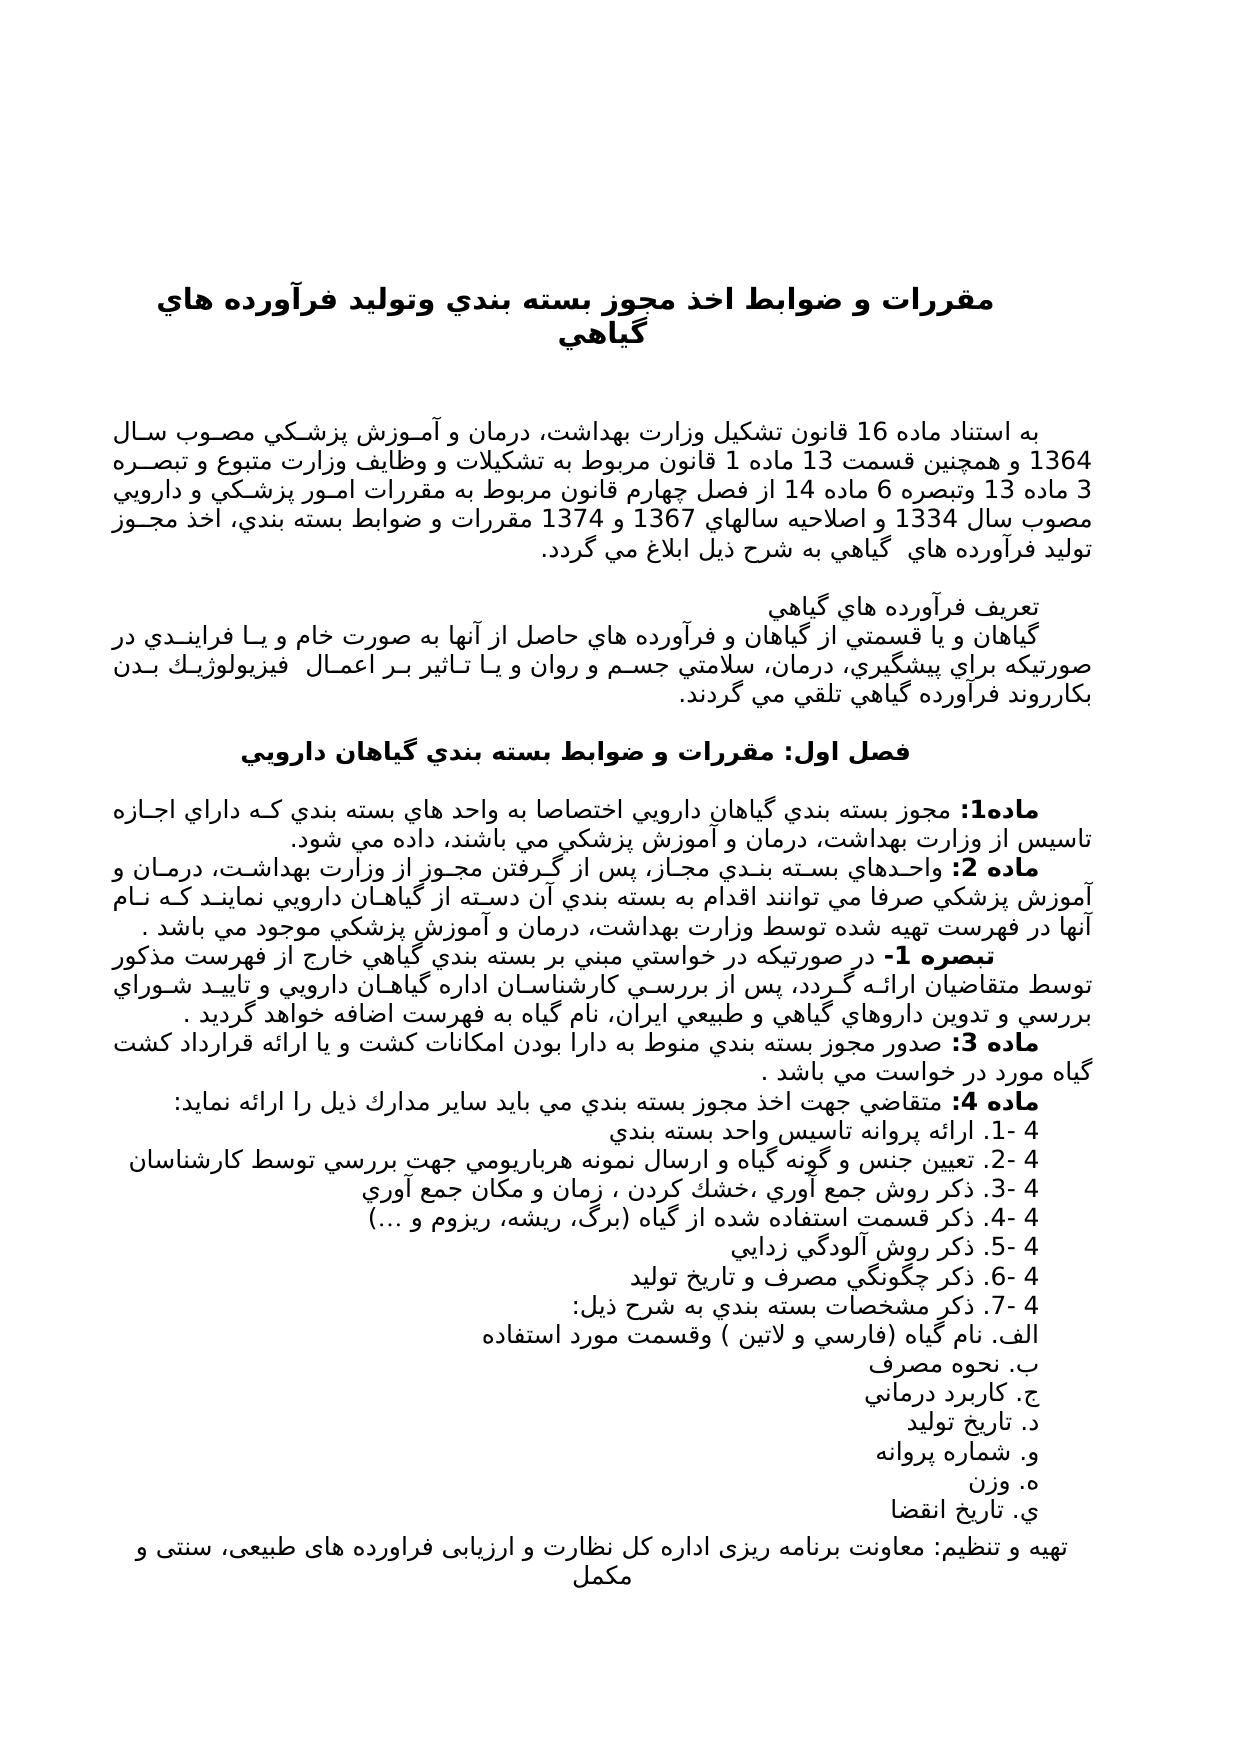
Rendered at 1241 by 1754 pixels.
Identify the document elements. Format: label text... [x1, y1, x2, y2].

text 4 -4. ذكر قسمت استفاده شده از گياه (برگ، ريشه، ريزوم و …) [112, 1203, 1092, 1233]
text ب. نحوه مصرف [112, 1349, 1092, 1378]
text 4 -7. ذكر مشخصات بسته بندي به شرح ذيل: [112, 1291, 1092, 1320]
text د. تاريخ توليد [112, 1408, 1092, 1437]
text ي. تاريخ انقضا [112, 1495, 1092, 1524]
text 4 -1. ارائه پروانه تاسيس واحد بسته بندي [112, 1116, 1092, 1145]
text الف. نام گياه (فارسي و لاتين ) وقسمت مورد استفاده [112, 1320, 1092, 1349]
text ماده 4: متقاضي جهت اخذ مجوز بسته بندي مي بايد ساير مدارك ذيل را ارائه نمايد: [112, 1087, 1092, 1116]
text 4 -2. تعيين جنس و گونه گياه و ارسال نمونه هرباريومي جهت بررسي توسط كارشناسان [112, 1145, 1092, 1174]
text 4 -3. ذكر روش جمع آوري ،خشك كردن ، زمان و مكان جمع آوري [112, 1174, 1092, 1203]
text ماده 2: واحدهاي بسته بندي مجاز، پس از گرفتن مجوز از وزارت بهداشت، درمان و آموزش پزشكي صرفا مي توانند اقدام به بسته بندي آن دسته از گياهان دارويي نمايند كه نام آنها در فهرست تهيه شده توسط وزارت بهداشت، درمان و آموزش پزشكي موجود مي باشد . [112, 853, 1092, 941]
text فصل اول: مقررات و ضوابط بسته بندي گياهان دارويي [112, 737, 1092, 766]
text ه. وزن [112, 1466, 1092, 1495]
text تبصره 1- در صورتيكه در خواستي مبني بر بسته بندي گياهي خارج از فهرست مذكور توسط متقاضيان ارائه گردد، پس از بررسي كارشناسان اداره گياهان دارويي و تاييد شوراي بررسي و تدوين داروهاي گياهي و طبيعي ايران، نام گياه به فهرست اضافه خواهد گرديد . [112, 941, 1092, 1028]
text ماده 3: صدور مجوز بسته بندي منوط به دارا بودن امكانات كشت و يا ارائه قرارداد كشت گياه مورد در خواست مي باشد . [112, 1028, 1092, 1087]
text ج. كاربرد درماني [112, 1378, 1092, 1408]
text ماده1: مجوز بسته بندي گياهان دارويي اختصاصا به واحد هاي بسته بندي كه داراي اجازه تاسيس از وزارت بهداشت، درمان و آموزش پزشكي مي باشند، داده مي شود. [112, 795, 1092, 853]
text گياهان و يا قسمتي از گياهان و فرآورده هاي حاصل از آنها به صورت خام و يا فرايندي در صورتيكه براي پيشگيري، درمان، سلامتي جسم و روان و يا تاثير بر اعمال فيزيولوژيك بدن بكارروند فرآورده گياهي تلقي مي گردند. [112, 621, 1092, 708]
text و. شماره پروانه [112, 1437, 1092, 1466]
text 4 -5. ذكر روش آلودگي زدايي [112, 1233, 1092, 1262]
text مقررات و ضوابط اخذ مجوز بسته بندي وتوليد فرآورده هاي گياهي [112, 282, 1092, 350]
text تعريف فرآورده هاي گياهي [112, 592, 1092, 621]
text به استناد ماده 16 قانون تشكيل وزارت بهداشت، درمان و آموزش پزشكي مصوب سال 1364 و همچنين قسمت 13 ماده 1 قانون مربوط به تشكيلات و وظايف وزارت متبوع و تبصره 3 ماده 13 وتبصره 6 ماده 14 از فصل چهارم قانون مربوط به مقررات امور پزشكي و دارويي مصوب سال 1334 و اصلاحيه سالهاي 1367 و 1374 مقررات و ضوابط بسته بندي، اخذ مجوز توليد فرآورده هاي گياهي به شرح ذيل ابلاغ مي گردد. [112, 417, 1092, 563]
text 4 -6. ذكر چگونگي مصرف و تاريخ توليد [112, 1262, 1092, 1291]
